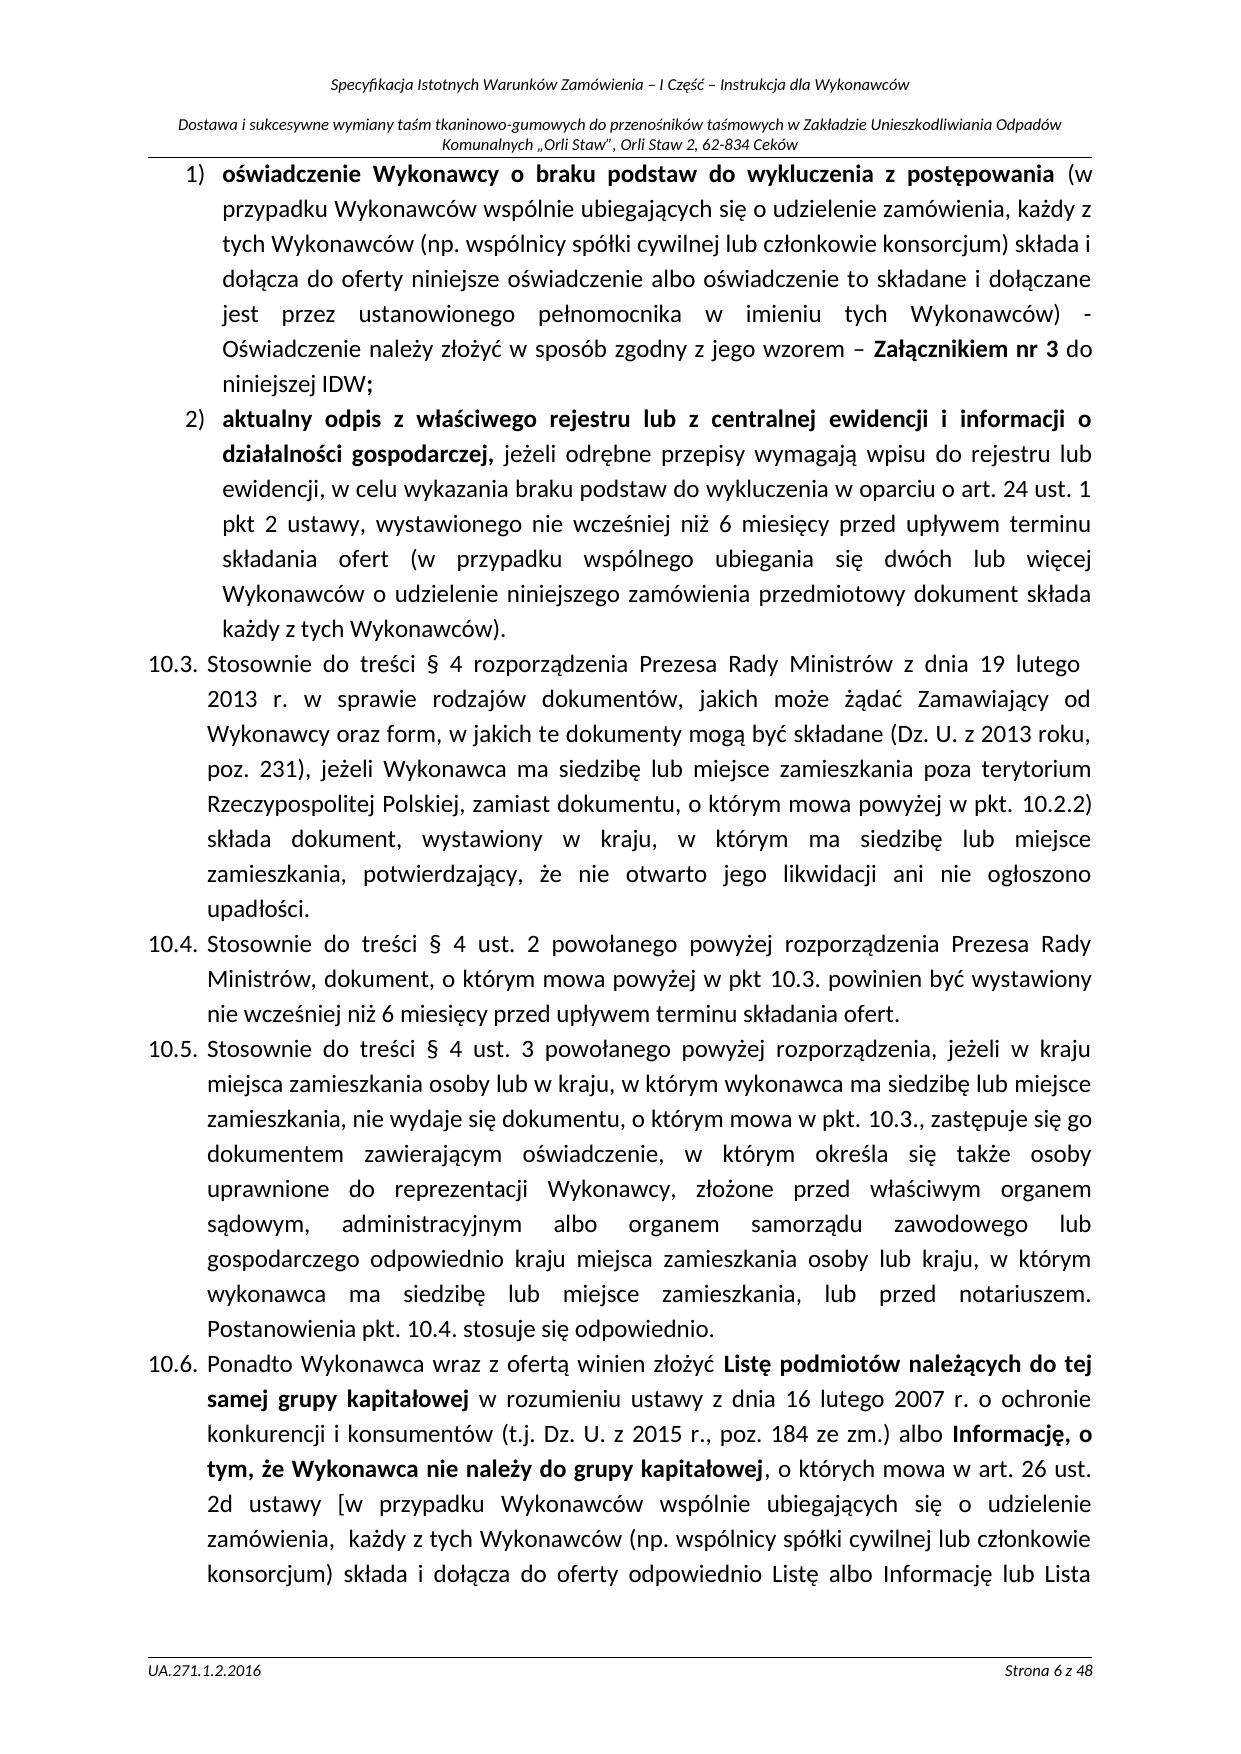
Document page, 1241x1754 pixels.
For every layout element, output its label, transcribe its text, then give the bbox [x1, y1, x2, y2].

list oświadczenie Wykonawcy o braku podstaw do wykluczenia z postępowania (w przypadku Wykonawców wspólnie ubiegających się o udzielenie zamówienia, każdy z tych Wykonawców (np. wspólnicy spółki cywilnej lub członkowie konsorcjum) składa i dołącza do oferty niniejsze oświadczenie albo oświadczenie to składane i dołączane jest przez ustanowionego pełnomocnika w imieniu tych Wykonawców) - Oświadczenie należy złożyć w sposób zgodny z jego wzorem – Załącznikiem nr 3 do niniejszej IDW; [185, 158, 1092, 399]
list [148, 1348, 1092, 1589]
list aktualny odpis z właściwego rejestru lub z centralnej ewidencji i informacji o działalności gospodarczej, jeżeli odrębne przepisy wymagają wpisu do rejestru lub ewidencji, w celu wykazania braku podstaw do wykluczenia w oparciu o art. 24 ust. 1 pkt 2 ustawy, wystawionego nie wcześniej niż 6 miesięcy przed upływem terminu składania ofert (w przypadku wspólnego ubiegania się dwóch lub więcej Wykonawców o udzielenie niniejszego zamówienia przedmiotowy dokument składa każdy z tych Wykonawców). [185, 403, 1092, 644]
list Stosownie do treści § 4 rozporządzenia Prezesa Rady Ministrów z dnia 19 lutego 2013 r. w sprawie rodzajów dokumentów, jakich może żądać Zamawiający od Wykonawcy oraz form, w jakich te dokumenty mogą być składane (Dz. U. z 2013 roku, poz. 231), jeżeli Wykonawca ma siedzibę lub miejsce zamieszkania poza terytorium Rzeczypospolitej Polskiej, zamiast dokumentu, o którym mowa powyżej w pkt. 10.2.2) składa dokument, wystawiony w kraju, w którym ma siedzibę lub miejsce zamieszkania, potwierdzający, że nie otwarto jego likwidacji ani nie ogłoszono upadłości. [148, 648, 1092, 924]
list Stosownie do treści § 4 ust. 2 powołanego powyżej rozporządzenia Prezesa Rady Ministrów, dokument, o którym mowa powyżej w pkt 10.3. powinien być wystawiony nie wcześniej niż 6 miesięcy przed upływem terminu składania ofert. [148, 928, 1092, 1029]
list Stosownie do treści § 4 ust. 3 powołanego powyżej rozporządzenia, jeżeli w kraju miejsca zamieszkania osoby lub w kraju, w którym wykonawca ma siedzibę lub miejsce zamieszkania, nie wydaje się dokumentu, o którym mowa w pkt. 10.3., zastępuje się go dokumentem zawierającym oświadczenie, w którym określa się także osoby uprawnione do reprezentacji Wykonawcy, złożone przed właściwym organem sądowym, administracyjnym albo organem samorządu zawodowego lub gospodarczego odpowiednio kraju miejsca zamieszkania osoby lub kraju, w którym wykonawca ma siedzibę lub miejsce zamieszkania, lub przed notariuszem. Postanowienia pkt. 10.4. stosuje się odpowiednio. [148, 1033, 1092, 1344]
